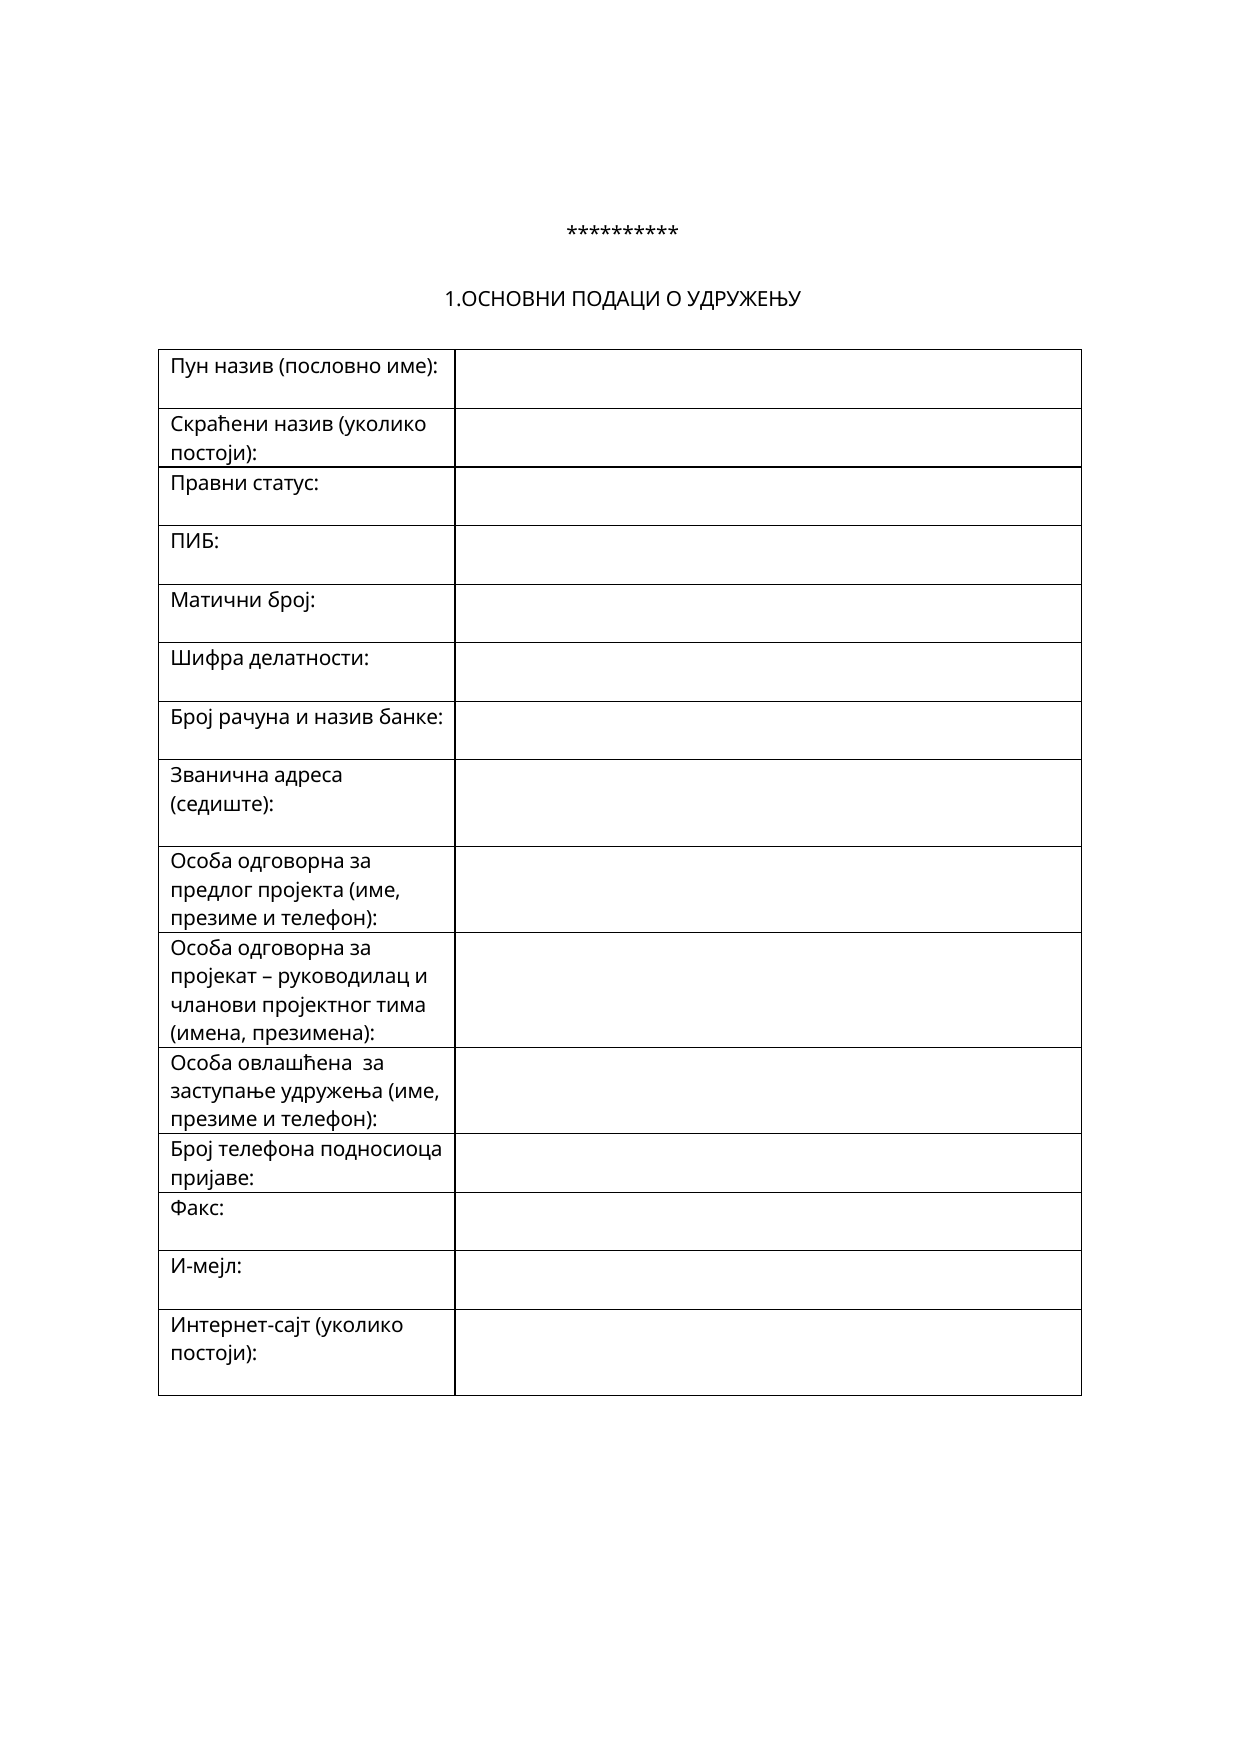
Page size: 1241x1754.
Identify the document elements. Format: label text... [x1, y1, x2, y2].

table_cell [456, 702, 1081, 759]
table_cell [456, 1251, 1081, 1309]
table_cell Матични број: [159, 585, 454, 642]
table_cell Број телефона подносиоца пријаве: [159, 1134, 454, 1192]
table_cell [456, 760, 1081, 846]
table_cell [456, 1310, 1081, 1395]
table_cell [456, 1048, 1081, 1133]
table_cell И-мејл: [159, 1251, 454, 1309]
text ********** [150, 219, 1095, 247]
table_cell Особа овлашћена за заступање удружења (име, презиме и телефон): [159, 1048, 454, 1133]
table_header [456, 350, 1081, 408]
table_cell [456, 585, 1081, 642]
table_cell Број рачуна и назив банке: [159, 702, 454, 759]
table_cell ПИБ: [159, 526, 454, 583]
table_header Пун назив (пословно име): [159, 350, 454, 408]
table_cell [456, 643, 1081, 701]
table_cell Oсоба одговорна за пројекат – руководилац и чланови пројектног тима (имена, презимена): [159, 933, 454, 1047]
table_cell [456, 1134, 1081, 1192]
table_cell Шифра делатности: [159, 643, 454, 701]
table_cell Интернет-сајт (уколико постоји): [159, 1310, 454, 1395]
table_cell Званична адреса (седиште): [159, 760, 454, 846]
table_cell [456, 526, 1081, 583]
table_cell [456, 468, 1081, 525]
table_cell [456, 847, 1081, 932]
table_cell [456, 933, 1081, 1047]
table_cell Особа одговорна за предлог пројекта (име, презиме и телефон): [159, 847, 454, 932]
table_cell Правни статус: [159, 468, 454, 525]
table_cell Скраћени назив (уколико постоји): [159, 409, 454, 466]
table_cell [456, 409, 1081, 466]
text 1.ОСНОВНИ ПОДАЦИ О УДРУЖЕЊУ [150, 284, 1095, 313]
table_cell [456, 1193, 1081, 1250]
table_cell Факс: [159, 1193, 454, 1250]
